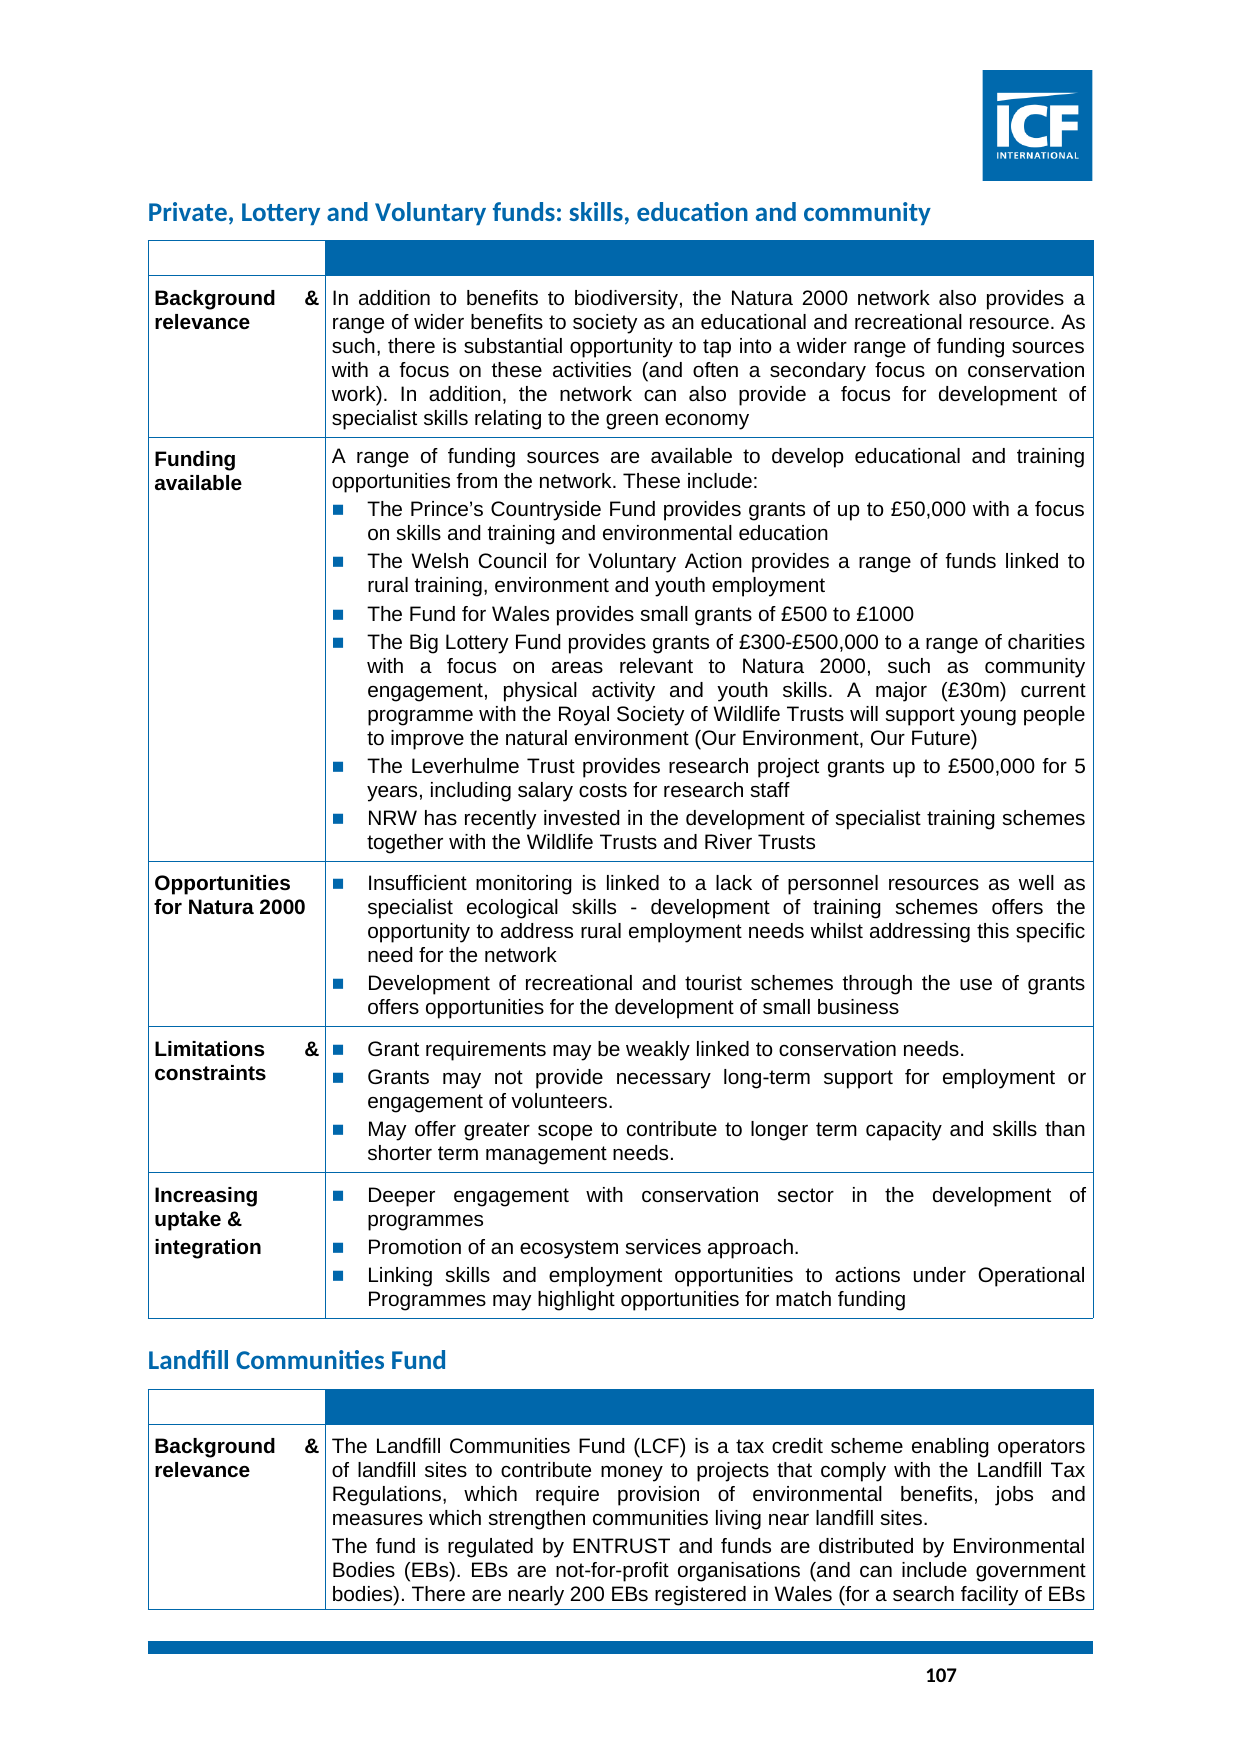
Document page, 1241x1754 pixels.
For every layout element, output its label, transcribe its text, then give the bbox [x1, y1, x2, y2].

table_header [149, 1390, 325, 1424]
subtitle Private, Lottery and Voluntary funds: skills, education and community [148, 195, 1092, 228]
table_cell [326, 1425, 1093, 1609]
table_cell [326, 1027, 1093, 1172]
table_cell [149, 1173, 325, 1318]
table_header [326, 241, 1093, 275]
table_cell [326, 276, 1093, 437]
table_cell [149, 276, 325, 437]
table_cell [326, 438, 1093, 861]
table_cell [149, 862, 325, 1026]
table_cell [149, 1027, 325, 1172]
picture [982, 70, 1093, 181]
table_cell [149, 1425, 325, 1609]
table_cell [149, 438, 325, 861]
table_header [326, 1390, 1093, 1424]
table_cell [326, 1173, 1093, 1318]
subtitle Landfill Communities Fund [148, 1343, 1092, 1376]
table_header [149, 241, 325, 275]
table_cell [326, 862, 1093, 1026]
